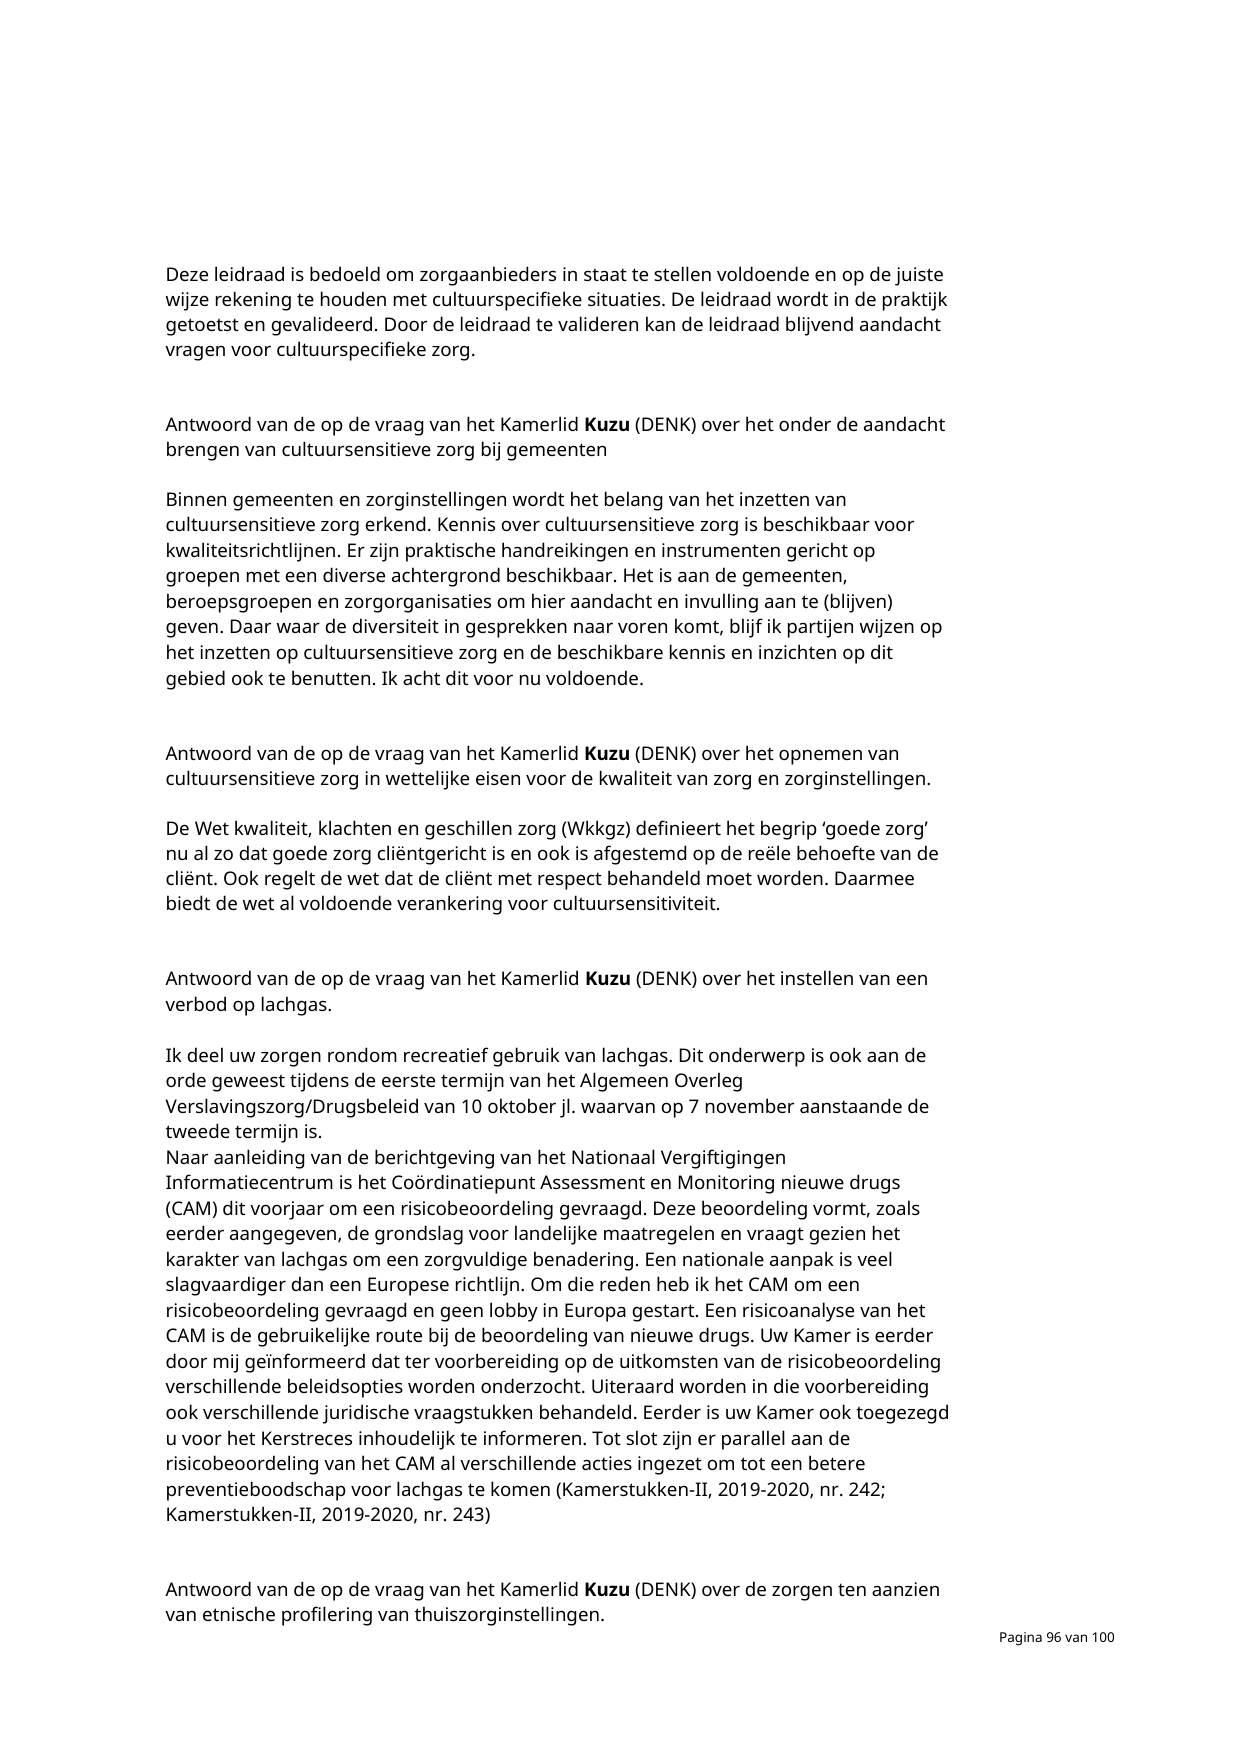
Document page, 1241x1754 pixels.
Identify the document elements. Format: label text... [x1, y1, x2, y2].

text Antwoord van de minister voor Medische Zorg en Sport op de vraag van het Kamerlid Kuzu (DENK) over het opnemen van cultuursensitieve zorg in wettelijke eisen voor de kwaliteit van zorg en zorginstellingen. [165, 740, 950, 790]
text Binnen gemeenten en zorginstellingen wordt het belang van het inzetten van cultuursensitieve zorg erkend. Kennis over cultuursensitieve zorg is beschikbaar voor kwaliteitsrichtlijnen. Er zijn praktische handreikingen en instrumenten gericht op groepen met een diverse achtergrond beschikbaar. Het is aan de gemeenten, beroepsgroepen en zorgorganisaties om hier aandacht en invulling aan te (blijven) geven. Daar waar de diversiteit in gesprekken naar voren komt, blijf ik partijen wijzen op het inzetten op cultuursensitieve zorg en de beschikbare kennis en inzichten op dit gebied ook te benutten. Ik acht dit voor nu voldoende. [165, 486, 950, 690]
text Antwoord van de staatssecretaris van Volksgezondheid, Welzijn en Sport op de vraag van het Kamerlid Kuzu (DENK) over het instellen van een verbod op lachgas. [165, 965, 950, 1016]
text De Wet kwaliteit, klachten en geschillen zorg (Wkkgz) definieert het begrip ‘goede zorg’ nu al zo dat goede zorg cliëntgericht is en ook is afgestemd op de reële behoefte van de cliënt. Ook regelt de wet dat de cliënt met respect behandeld moet worden. Daarmee biedt de wet al voldoende verankering voor cultuursensitiviteit. [165, 815, 950, 915]
text Naar aanleiding van de berichtgeving van het Nationaal Vergiftigingen Informatiecentrum is het Coördinatiepunt Assessment en Monitoring nieuwe drugs (CAM) dit voorjaar om een risicobeoordeling gevraagd. Deze beoordeling vormt, zoals eerder aangegeven, de grondslag voor landelijke maatregelen en vraagt gezien het karakter van lachgas om een zorgvuldige benadering. Een nationale aanpak is veel slagvaardiger dan een Europese richtlijn. Om die reden heb ik het CAM om een risicobeoordeling gevraagd en geen lobby in Europa gestart. Een risicoanalyse van het CAM is de gebruikelijke route bij de beoordeling van nieuwe drugs. Uw Kamer is eerder door mij geïnformeerd dat ter voorbereiding op de uitkomsten van de risicobeoordeling verschillende beleidsopties worden onderzocht. Uiteraard worden in die voorbereiding ook verschillende juridische vraagstukken behandeld. Eerder is uw Kamer ook toegezegd u voor het Kerstreces inhoudelijk te informeren. Tot slot zijn er parallel aan de risicobeoordeling van het CAM al verschillende acties ingezet om tot een betere preventieboodschap voor lachgas te komen (Kamerstukken-II, 2019-2020, nr. 242; Kamerstukken-II, 2019-2020, nr. 243) [165, 1144, 950, 1527]
text Deze leidraad is bedoeld om zorgaanbieders in staat te stellen voldoende en op de juiste wijze rekening te houden met cultuurspecifieke situaties. De leidraad wordt in de praktijk getoetst en gevalideerd. Door de leidraad te valideren kan de leidraad blijvend aandacht vragen voor cultuurspecifieke zorg. [165, 261, 950, 361]
text Antwoord van de minister voor Medische Zorg en Sport op de vraag van het Kamerlid Kuzu (DENK) over het onder de aandacht brengen van cultuursensitieve zorg bij gemeenten [165, 411, 950, 461]
text Antwoord van de minister van Volksgezondheid, Welzijn en Sport op de vraag van het Kamerlid Kuzu (DENK) over de zorgen ten aanzien van etnische profilering van thuiszorginstellingen. [165, 1577, 950, 1627]
text Ik deel uw zorgen rondom recreatief gebruik van lachgas. Dit onderwerp is ook aan de orde geweest tijdens de eerste termijn van het Algemeen Overleg Verslavingszorg/Drugsbeleid van 10 oktober jl. waarvan op 7 november aanstaande de tweede termijn is. [165, 1042, 950, 1144]
